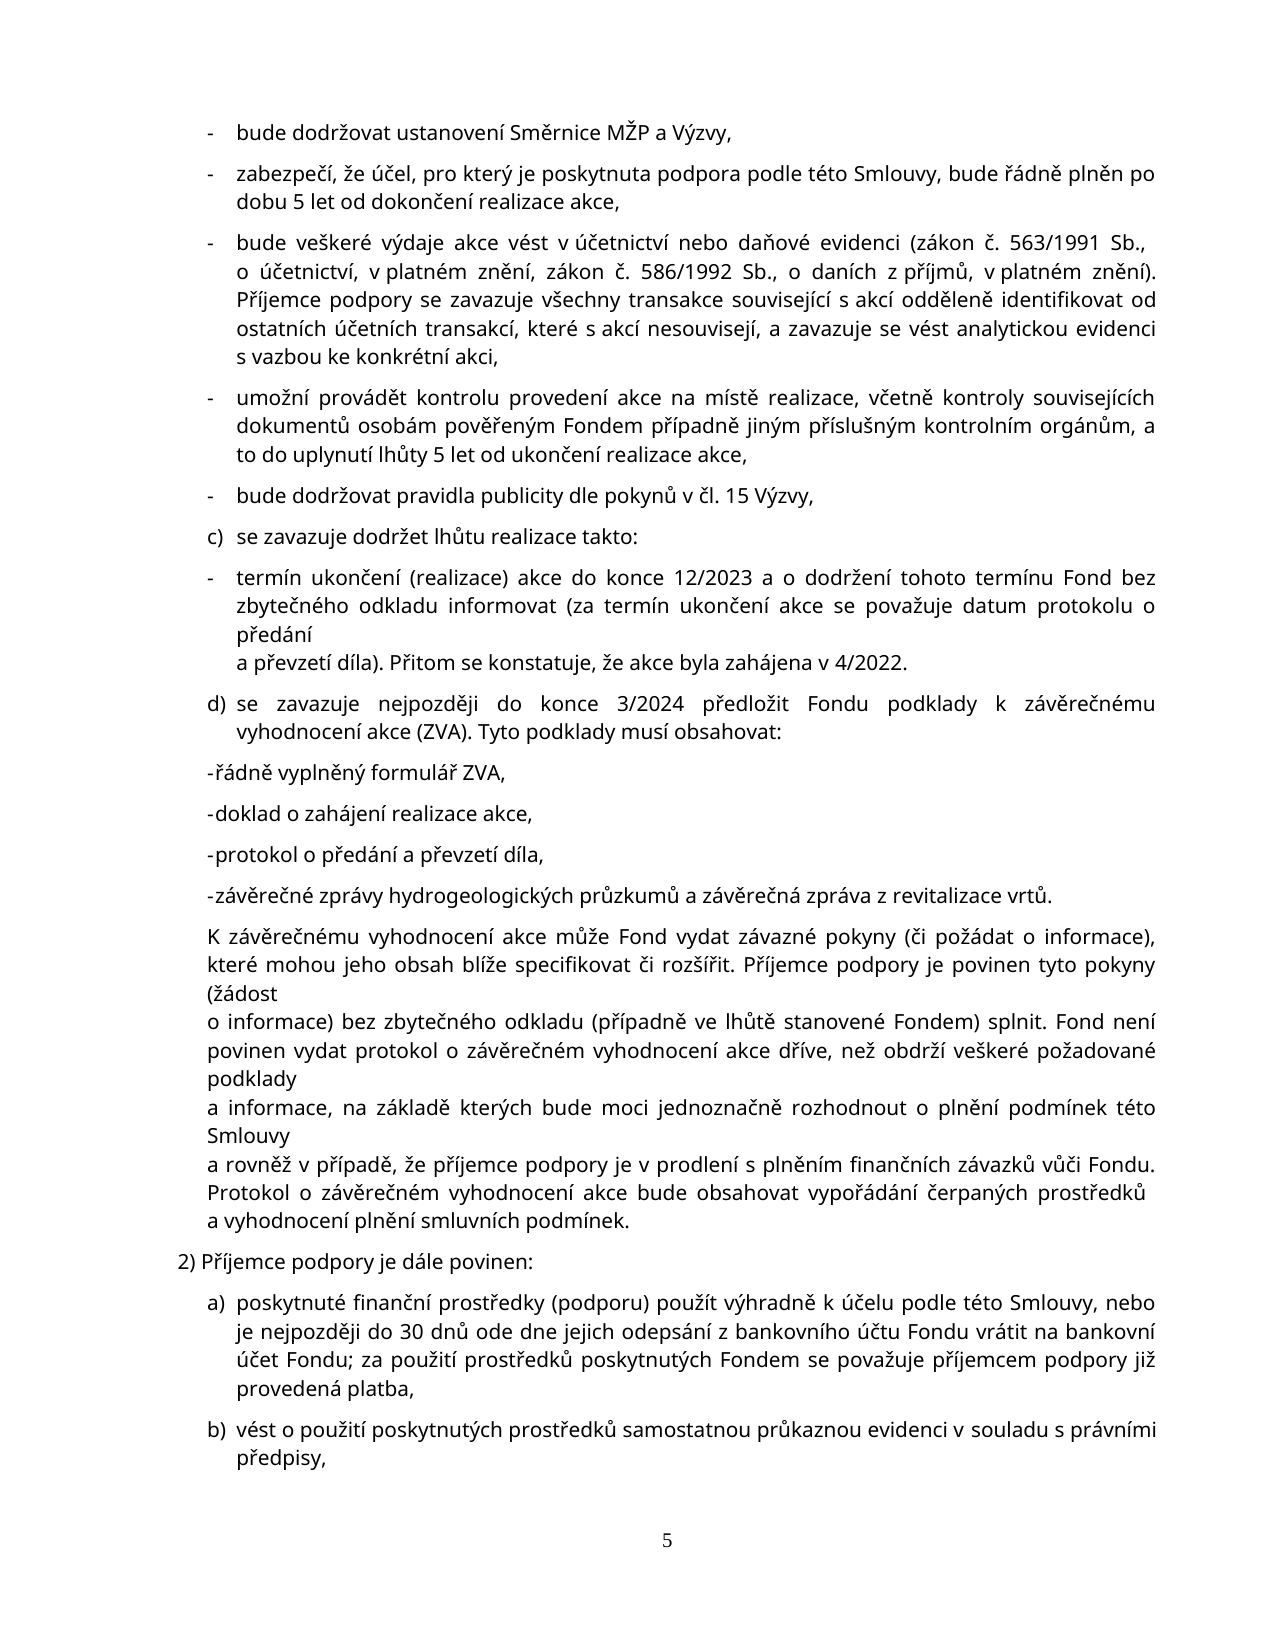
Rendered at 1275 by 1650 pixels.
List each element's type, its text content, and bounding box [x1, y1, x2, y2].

list vést o použití poskytnutých prostředků samostatnou průkaznou evidenci v souladu s právními předpisy, [207, 1415, 1157, 1472]
text K závěrečnému vyhodnocení akce může Fond vydat závazné pokyny (či požádat o informace), které mohou jeho obsah blíže specifikovat či rozšířit. Příjemce podpory je povinen tyto pokyny (žádost o informace) bez zbytečného odkladu (případně ve lhůtě stanovené Fondem) splnit. Fond není povinen vydat protokol o závěrečném vyhodnocení akce dříve, než obdrží veškeré požadované podklady a informace, na základě kterých bude moci jednoznačně rozhodnout o plnění podmínek této Smlouvy a rovněž v případě, že příjemce podpory je v prodlení s plněním finančních závazků vůči Fondu. Protokol o závěrečném vyhodnocení akce bude obsahovat vypořádání čerpaných prostředků a vyhodnocení plnění smluvních podmínek. [207, 922, 1157, 1235]
list závěrečné zprávy hydrogeologických průzkumů a závěrečná zpráva z revitalizace vrtů. [207, 881, 1157, 910]
list umožní provádět kontrolu provedení akce na místě realizace, včetně kontroly souvisejících dokumentů osobám pověřeným Fondem případně jiným příslušným kontrolním orgánům, a to do uplynutí lhůty 5 let od ukončení realizace akce, [207, 383, 1157, 468]
list zabezpečí, že účel, pro který je poskytnuta podpora podle této Smlouvy, bude řádně plněn po dobu 5 let od dokončení realizace akce, [207, 159, 1157, 216]
list bude dodržovat ustanovení Směrnice MŽP a Výzvy, [207, 118, 1157, 147]
list poskytnuté finanční prostředky (podporu) použít výhradně k účelu podle této Smlouvy, nebo je nejpozději do 30 dnů ode dne jejich odepsání z bankovního účtu Fondu vrátit na bankovní účet Fondu; za použití prostředků poskytnutých Fondem se považuje příjemcem podpory již provedená platba, [207, 1288, 1157, 1402]
list se zavazuje nejpozději do konce 3/2024 předložit Fondu podklady k závěrečnému vyhodnocení akce (ZVA). Tyto podklady musí obsahovat: [207, 689, 1157, 746]
list protokol o předání a převzetí díla, [207, 840, 1157, 869]
list se zavazuje dodržet lhůtu realizace takto: [207, 522, 1157, 550]
list bude veškeré výdaje akce vést v účetnictví nebo daňové evidenci (zákon č. 563/1991 Sb., o účetnictví, v platném znění, zákon č. 586/1992 Sb., o daních z příjmů, v platném znění). Příjemce podpory se zavazuje všechny transakce související s akcí odděleně identifikovat od ostatních účetních transakcí, které s akcí nesouvisejí, a zavazuje se vést analytickou evidenci s vazbou ke konkrétní akci, [207, 228, 1157, 371]
text 2) Příjemce podpory je dále povinen: [177, 1247, 1157, 1276]
list termín ukončení (realizace) akce do konce 12/2023 a o dodržení tohoto termínu Fond bez zbytečného odkladu informovat (za termín ukončení akce se považuje datum protokolu o předání a převzetí díla). Přitom se konstatuje, že akce byla zahájena v 4/2022. [207, 563, 1157, 677]
list bude dodržovat pravidla publicity dle pokynů v čl. 15 Výzvy, [207, 481, 1157, 509]
list doklad o zahájení realizace akce, [207, 799, 1157, 828]
list řádně vyplněný formulář ZVA, [207, 758, 1157, 787]
